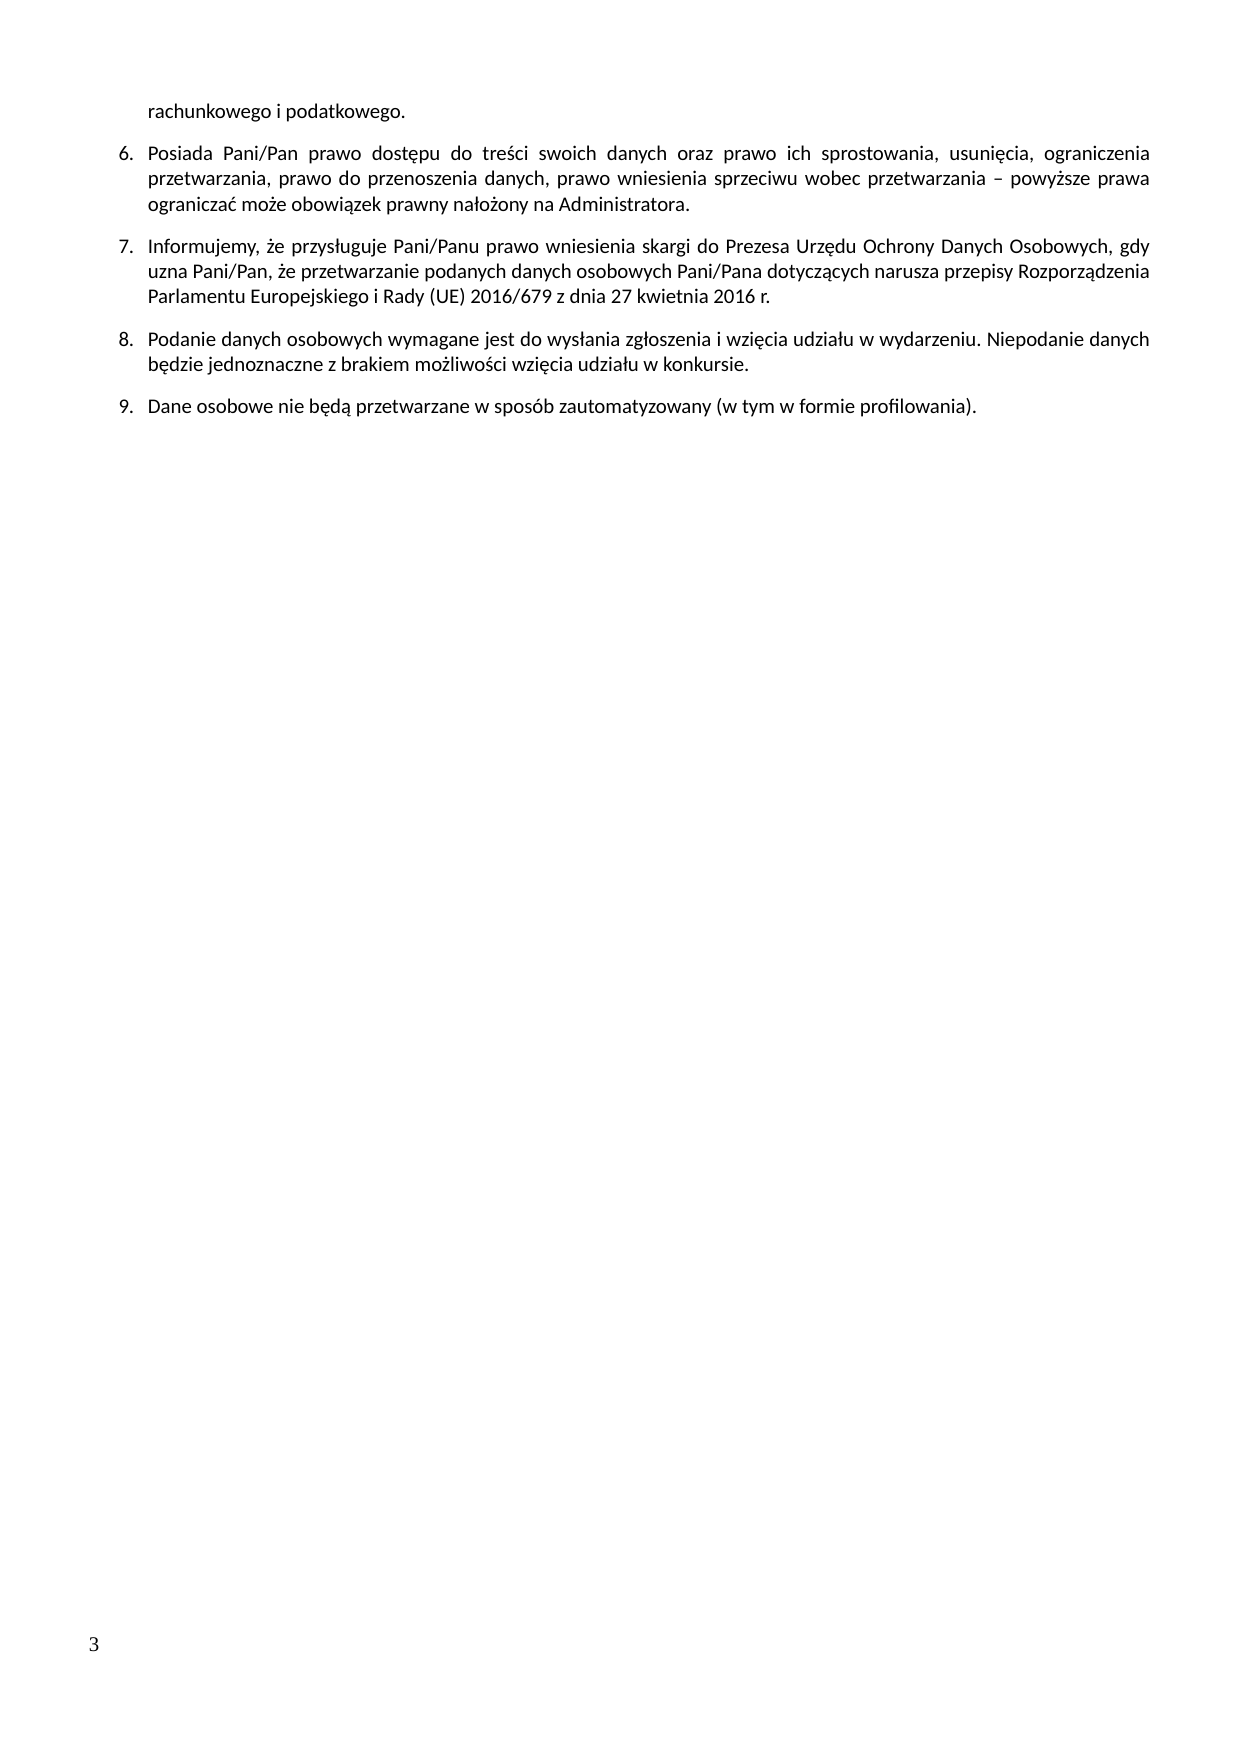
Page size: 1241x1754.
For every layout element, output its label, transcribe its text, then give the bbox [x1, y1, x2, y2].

list Informujemy, że przysługuje Pani/Panu prawo wniesienia skargi do Prezesa Urzędu Ochrony Danych Osobowych, gdy uzna Pani/Pan, że przetwarzanie podanych danych osobowych Pani/Pana dotyczących narusza przepisy Rozporządzenia Parlamentu Europejskiego i Rady (UE) 2016/679 z dnia 27 kwietnia 2016 r. [118, 233, 1152, 309]
list Dane osobowe nie będą przetwarzane w sposób zautomatyzowany (w tym w formie profilowania). [118, 393, 1152, 419]
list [118, 98, 1152, 123]
list Posiada Pani/Pan prawo dostępu do treści swoich danych oraz prawo ich sprostowania, usunięcia, ograniczenia przetwarzania, prawo do przenoszenia danych, prawo wniesienia sprzeciwu wobec przetwarzania – powyższe prawa ograniczać może obowiązek prawny nałożony na Administratora. [118, 140, 1152, 216]
list Podanie danych osobowych wymagane jest do wysłania zgłoszenia i wzięcia udziału w wydarzeniu. Niepodanie danych będzie jednoznaczne z brakiem możliwości wzięcia udziału w konkursie. [118, 326, 1152, 377]
